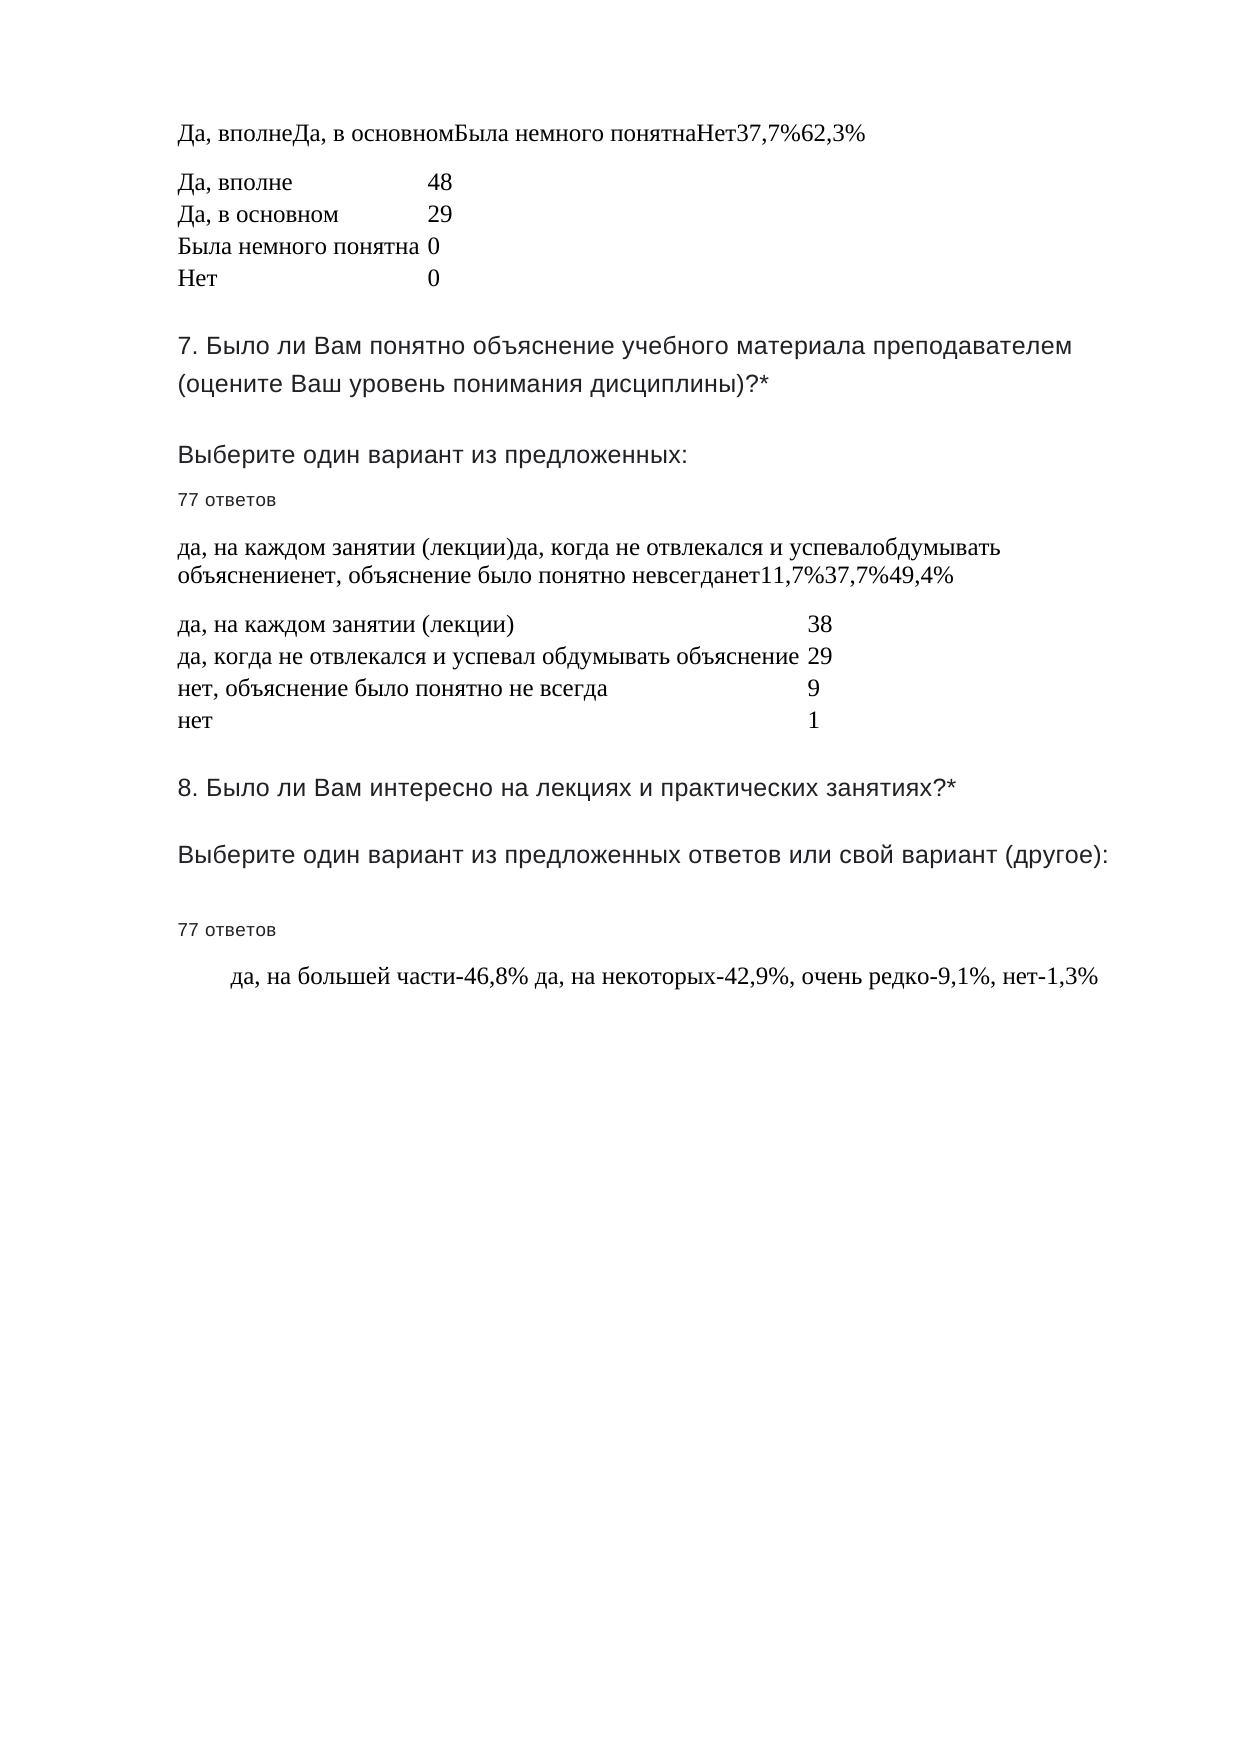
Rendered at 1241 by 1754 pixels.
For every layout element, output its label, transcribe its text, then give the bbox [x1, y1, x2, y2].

table_cell да, на каждом занятии (лекции) [176, 608, 806, 640]
table_cell 9 [806, 672, 839, 703]
text 7. Было ли Вам понятно объяснение учебного материала преподавателем (оцените Ваш уровень понимания дисциплины)?* [177, 322, 1152, 397]
table_cell нет [176, 704, 806, 735]
text 77 ответов [177, 898, 1152, 940]
table_cell 0 [426, 229, 459, 261]
table_cell Да, в основном [176, 198, 426, 229]
text Да, вполнеДа, в основномБыла немного понятнаНет37,7%62,3% [177, 118, 1152, 147]
table_cell нет, объяснение было понятно не всегда [176, 672, 806, 703]
table_cell 48 [426, 166, 459, 197]
text Выберите один вариант из предложенных: 77 ответов [177, 426, 1152, 511]
text да, на каждом занятии (лекции)да, когда не отвлекался и успевалобдумывать объяснениенет, объяснение было понятно невсегданет11,7%37,7%49,4% [177, 532, 1152, 589]
table_cell 38 [806, 608, 839, 640]
table_cell Была немного понятна [176, 229, 426, 261]
table_cell Нет [176, 261, 426, 293]
table_cell да, когда не отвлекался и успевал обдумывать объяснение [176, 640, 806, 672]
text Выберите один вариант из предложенных ответов или свой вариант (другое): [177, 831, 1152, 869]
text 8. Было ли Вам интересно на лекциях и практических занятиях?* [177, 764, 1152, 802]
table_cell 29 [806, 640, 839, 672]
table_cell 0 [426, 261, 459, 293]
table_cell 1 [806, 704, 839, 735]
text да, на большей части-46,8% да, на некоторых-42,9%, очень редко-9,1%, нет-1,3% [177, 961, 1152, 990]
table_cell Да, вполне [176, 166, 426, 197]
table_cell 29 [426, 198, 459, 229]
